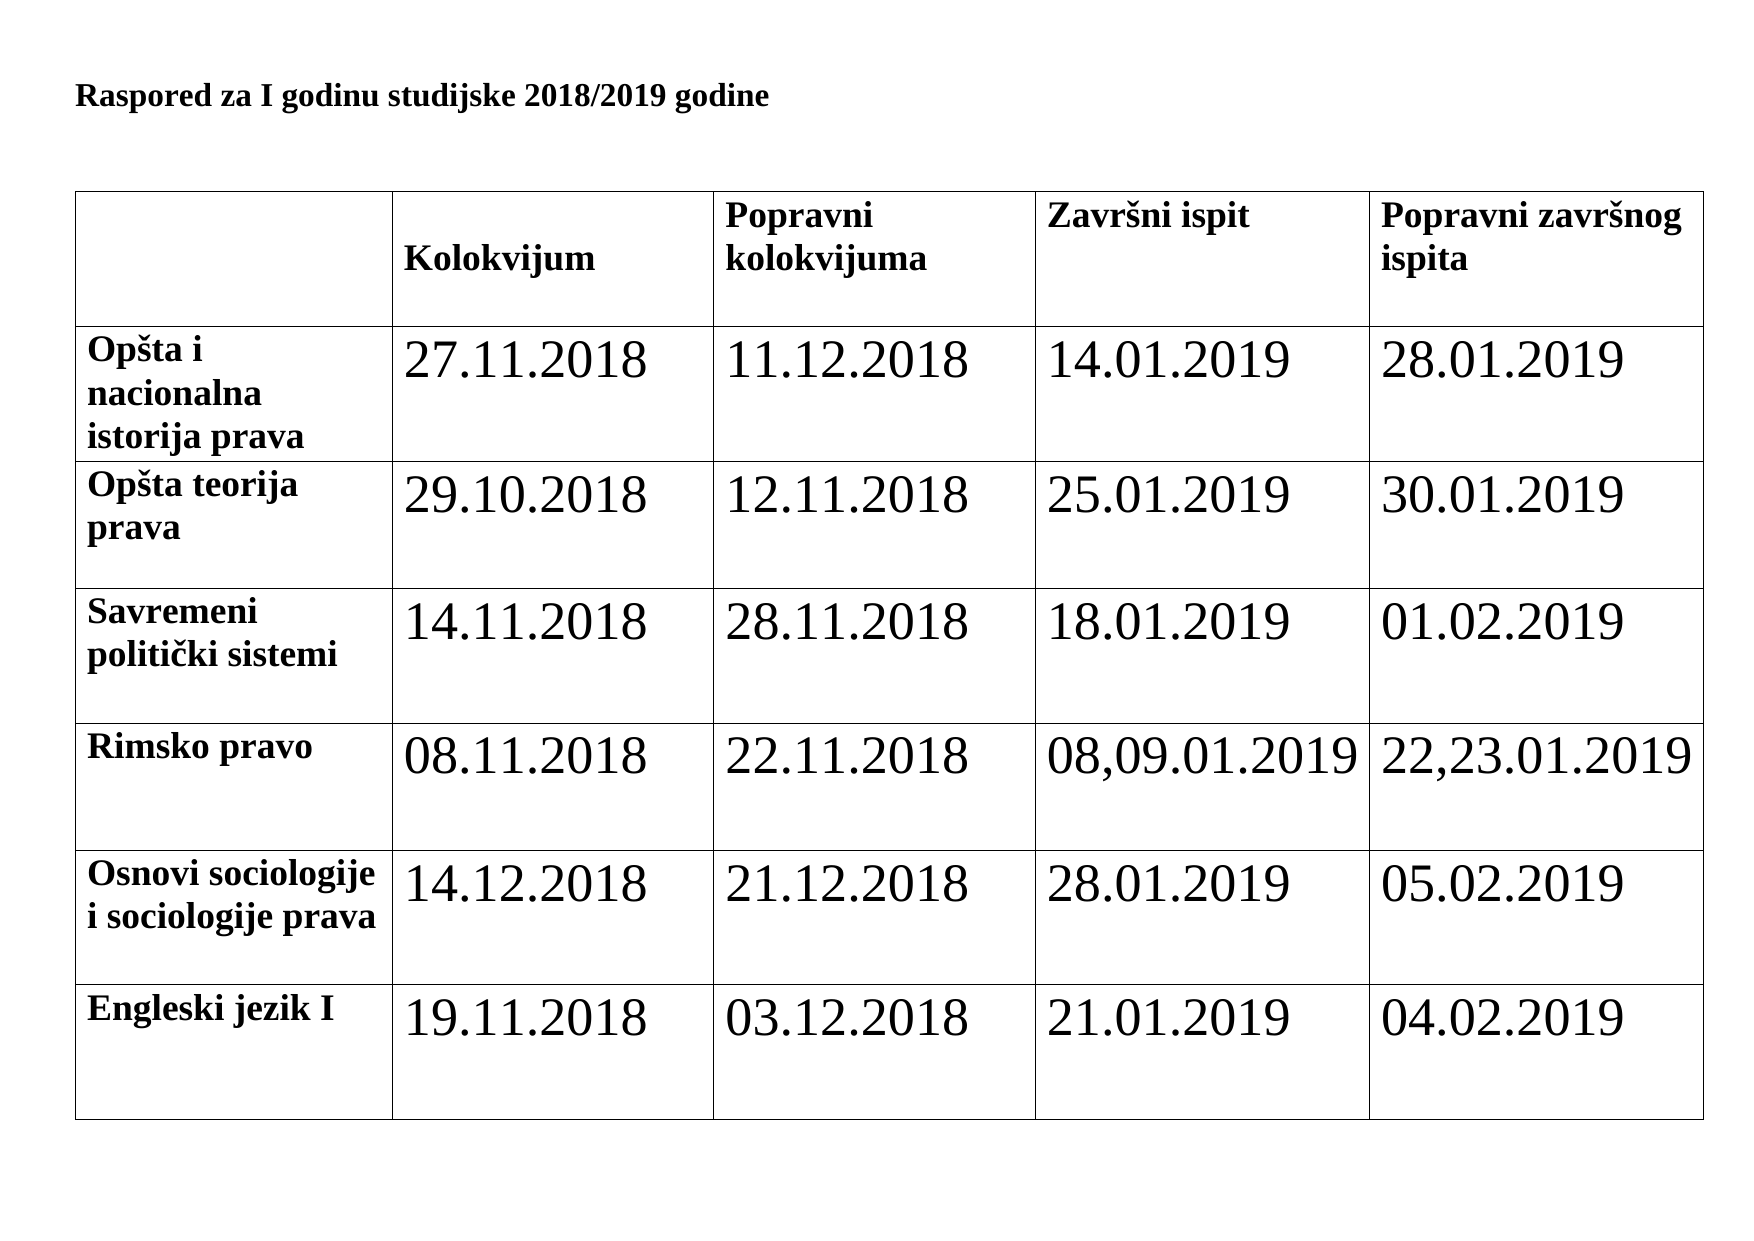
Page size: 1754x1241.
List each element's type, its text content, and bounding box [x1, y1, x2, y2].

table_cell 19.11.2018 [393, 985, 713, 1119]
table_cell 04.02.2019 [1370, 985, 1703, 1119]
table_cell 03.12.2018 [714, 985, 1035, 1119]
table_cell 28.01.2019 [1036, 851, 1369, 984]
table_cell 14.12.2018 [393, 851, 713, 984]
table_cell 18.01.2019 [1036, 589, 1369, 722]
table_cell Engleski jezik I [76, 985, 392, 1119]
table_cell 21.01.2019 [1036, 985, 1369, 1119]
table_cell 30.01.2019 [1370, 462, 1703, 588]
table_header Kolokvijum [393, 192, 713, 326]
table_header Popravni završnog ispita [1370, 192, 1703, 326]
table_cell Opšta teorija prava [76, 462, 392, 588]
table_cell 08.11.2018 [393, 724, 713, 849]
table_cell 11.12.2018 [714, 327, 1035, 461]
table_cell 29.10.2018 [393, 462, 713, 588]
table_header Završni ispit [1036, 192, 1369, 326]
table_cell 22.11.2018 [714, 724, 1035, 849]
table_cell 22,23.01.2019 [1370, 724, 1703, 849]
table_cell 28.11.2018 [714, 589, 1035, 722]
text Raspored za I godinu studijske 2018/2019 godine [75, 75, 1679, 113]
table_cell 27.11.2018 [393, 327, 713, 461]
table_cell Savremeni politički sistemi [76, 589, 392, 722]
table_cell 14.11.2018 [393, 589, 713, 722]
table_cell 21.12.2018 [714, 851, 1035, 984]
table_cell 12.11.2018 [714, 462, 1035, 588]
table_cell Rimsko pravo [76, 724, 392, 849]
table_cell 08,09.01.2019 [1036, 724, 1369, 849]
table_cell 01.02.2019 [1370, 589, 1703, 722]
table_cell Opšta i nacionalna istorija prava [76, 327, 392, 461]
table_cell 25.01.2019 [1036, 462, 1369, 588]
table_header Popravni kolokvijuma [714, 192, 1035, 326]
table_cell Osnovi sociologije i sociologije prava [76, 851, 392, 984]
table_cell 05.02.2019 [1370, 851, 1703, 984]
table_cell 28.01.2019 [1370, 327, 1703, 461]
table_header [76, 192, 392, 326]
table_cell 14.01.2019 [1036, 327, 1369, 461]
